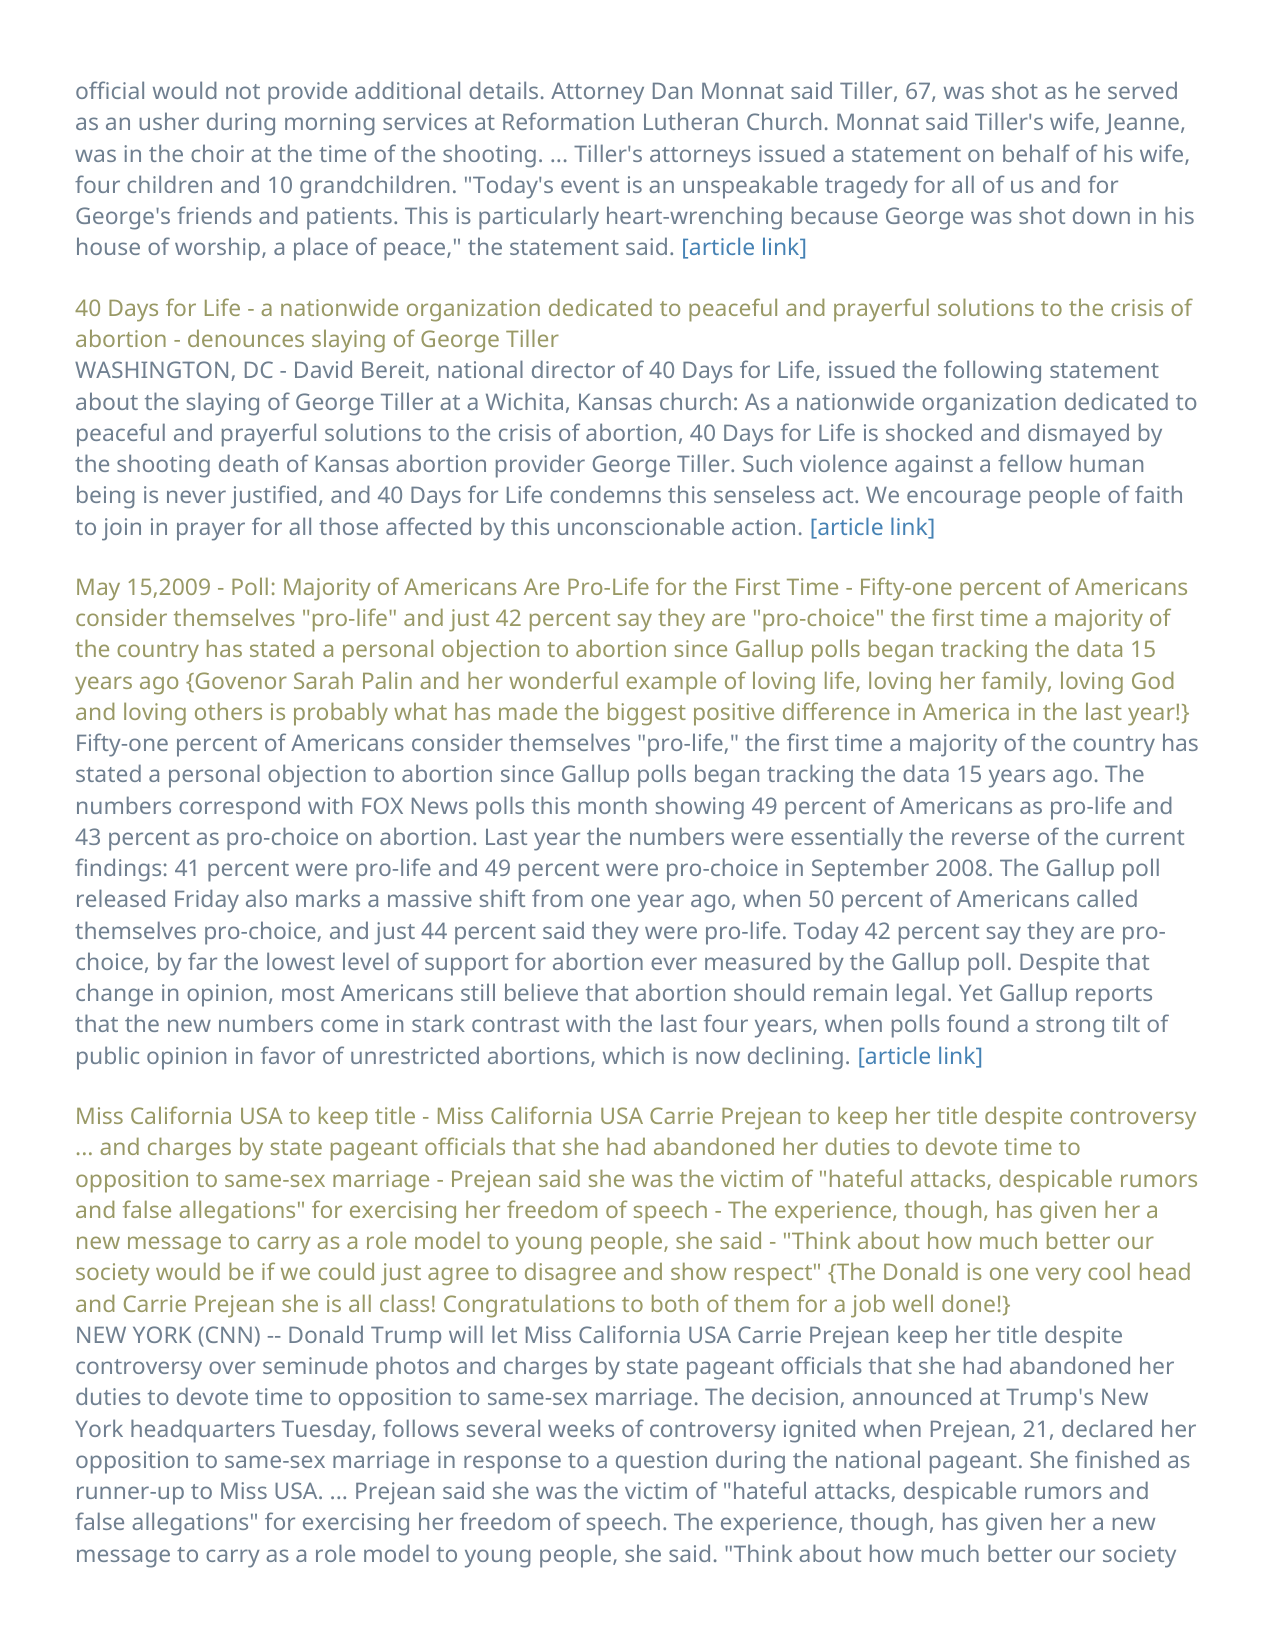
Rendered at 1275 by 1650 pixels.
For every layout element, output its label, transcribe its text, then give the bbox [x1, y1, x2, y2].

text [75, 75, 1200, 262]
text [75, 1100, 1200, 1569]
text May 15,2009 - Poll: Majority of Americans Are Pro-Life for the First Time - Fifty-one percent of Americans consider themselves "pro-life" and just 42 percent say they are "pro-choice" the first time a majority of the country has stated a personal objection to abortion since Gallup polls began tracking the data 15 years ago {Govenor Sarah Palin and her wonderful example of loving life, loving her family, loving God and loving others is probably what has made the biggest positive difference in America in the last year!} Fifty-one percent of Americans consider themselves "pro-life," the first time a majority of the country has stated a personal objection to abortion since Gallup polls began tracking the data 15 years ago. The numbers correspond with FOX News polls this month showing 49 percent of Americans as pro-life and 43 percent as pro-choice on abortion. Last year the numbers were essentially the reverse of the current findings: 41 percent were pro-life and 49 percent were pro-choice in September 2008. The Gallup poll released Friday also marks a massive shift from one year ago, when 50 percent of Americans called themselves pro-choice, and just 44 percent said they were pro-life. Today 42 percent say they are pro-choice, by far the lowest level of support for abortion ever measured by the Gallup poll. Despite that change in opinion, most Americans still believe that abortion should remain legal. Yet Gallup reports that the new numbers come in stark contrast with the last four years, when polls found a strong tilt of public opinion in favor of unrestricted abortions, which is now declining. [article link] [75, 571, 1200, 1071]
text 40 Days for Life - a nationwide organization dedicated to peaceful and prayerful solutions to the crisis of abortion - denounces slaying of George Tiller WASHINGTON, DC - David Bereit, national director of 40 Days for Life, issued the following statement about the slaying of George Tiller at a Wichita, Kansas church: As a nationwide organization dedicated to peaceful and prayerful solutions to the crisis of abortion, 40 Days for Life is shocked and dismayed by the shooting death of Kansas abortion provider George Tiller. Such violence against a fellow human being is never justified, and 40 Days for Life condemns this senseless act. We encourage people of faith to join in prayer for all those affected by this unconscionable action. [article link] [75, 292, 1200, 542]
